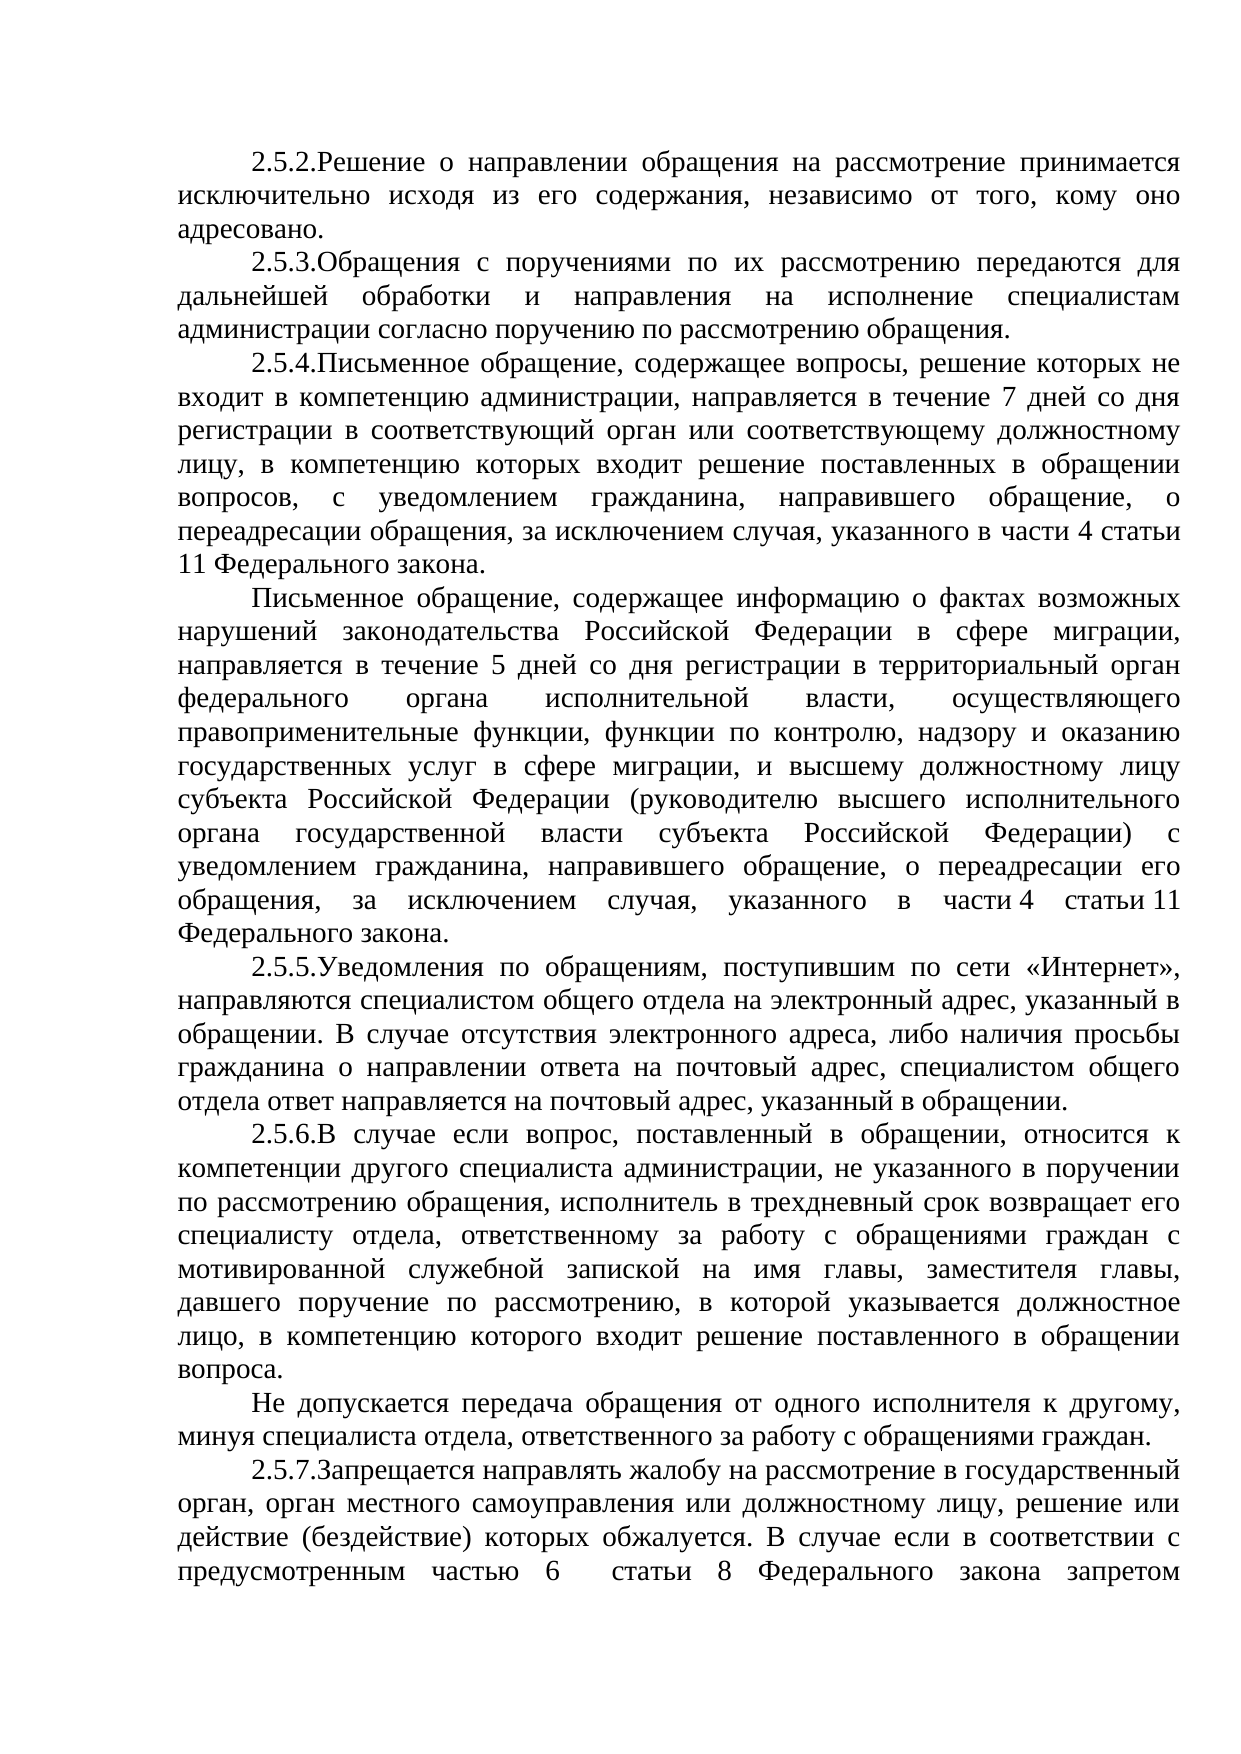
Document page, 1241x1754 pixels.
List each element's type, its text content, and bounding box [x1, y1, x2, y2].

text 2.5.4.Письменное обращение, содержащее вопросы, решение которых не входит в компетенцию администрации, направляется в течение 7 дней со дня регистрации в соответствующий орган или соответствующему должностному лицу, в компетенцию которых входит решение поставленных в обращении вопросов, с уведомлением гражданина, направившего обращение, о переадресации обращения, за исключением случая, указанного в части 4 статьи 11 Федерального закона. [177, 345, 1181, 580]
text 2.5.3.Обращения с поручениями по их рассмотрению передаются для дальнейшей обработки и направления на исполнение специалистам администрации согласно поручению по рассмотрению обращения. [177, 244, 1181, 345]
text 2.5.2.Решение о направлении обращения на рассмотрение принимается исключительно исходя из его содержания, независимо от того, кому оно адресовано. [177, 144, 1181, 244]
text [177, 1452, 1181, 1586]
text 2.5.6.В случае если вопрос, поставленный в обращении, относится к компетенции другого специалиста администрации, не указанного в поручении по рассмотрению обращения, исполнитель в трехдневный срок возвращает его специалисту отдела, ответственному за работу с обращениями граждан с мотивированной служебной запиской на имя главы, заместителя главы, давшего поручение по рассмотрению, в которой указывается должностное лицо, в компетенцию которого входит решение поставленного в обращении вопроса. [177, 1117, 1181, 1385]
text 2.5.5.Уведомления по обращениям, поступившим по сети «Интернет», направляются специалистом общего отдела на электронный адрес, указанный в обращении. В случае отсутствия электронного адреса, либо наличия просьбы гражданина о направлении ответа на почтовый адрес, специалистом общего отдела ответ направляется на почтовый адрес, указанный в обращении. [177, 949, 1181, 1117]
text Не допускается передача обращения от одного исполнителя к другому, минуя специалиста отдела, ответственного за работу с обращениями граждан. [177, 1385, 1181, 1452]
text Письменное обращение, содержащее информацию о фактах возможных нарушений законодательства Российской Федерации в сфере миграции, направляется в течение 5 дней со дня регистрации в территориальный орган федерального органа исполнительной власти, осуществляющего правоприменительные функции, функции по контролю, надзору и оказанию государственных услуг в сфере миграции, и высшему должностному лицу субъекта Российской Федерации (руководителю высшего исполнительного органа государственной власти субъекта Российской Федерации) с уведомлением гражданина, направившего обращение, о переадресации его обращения, за исключением случая, указанного в части 4 статьи 11 Федерального закона. [177, 580, 1181, 949]
